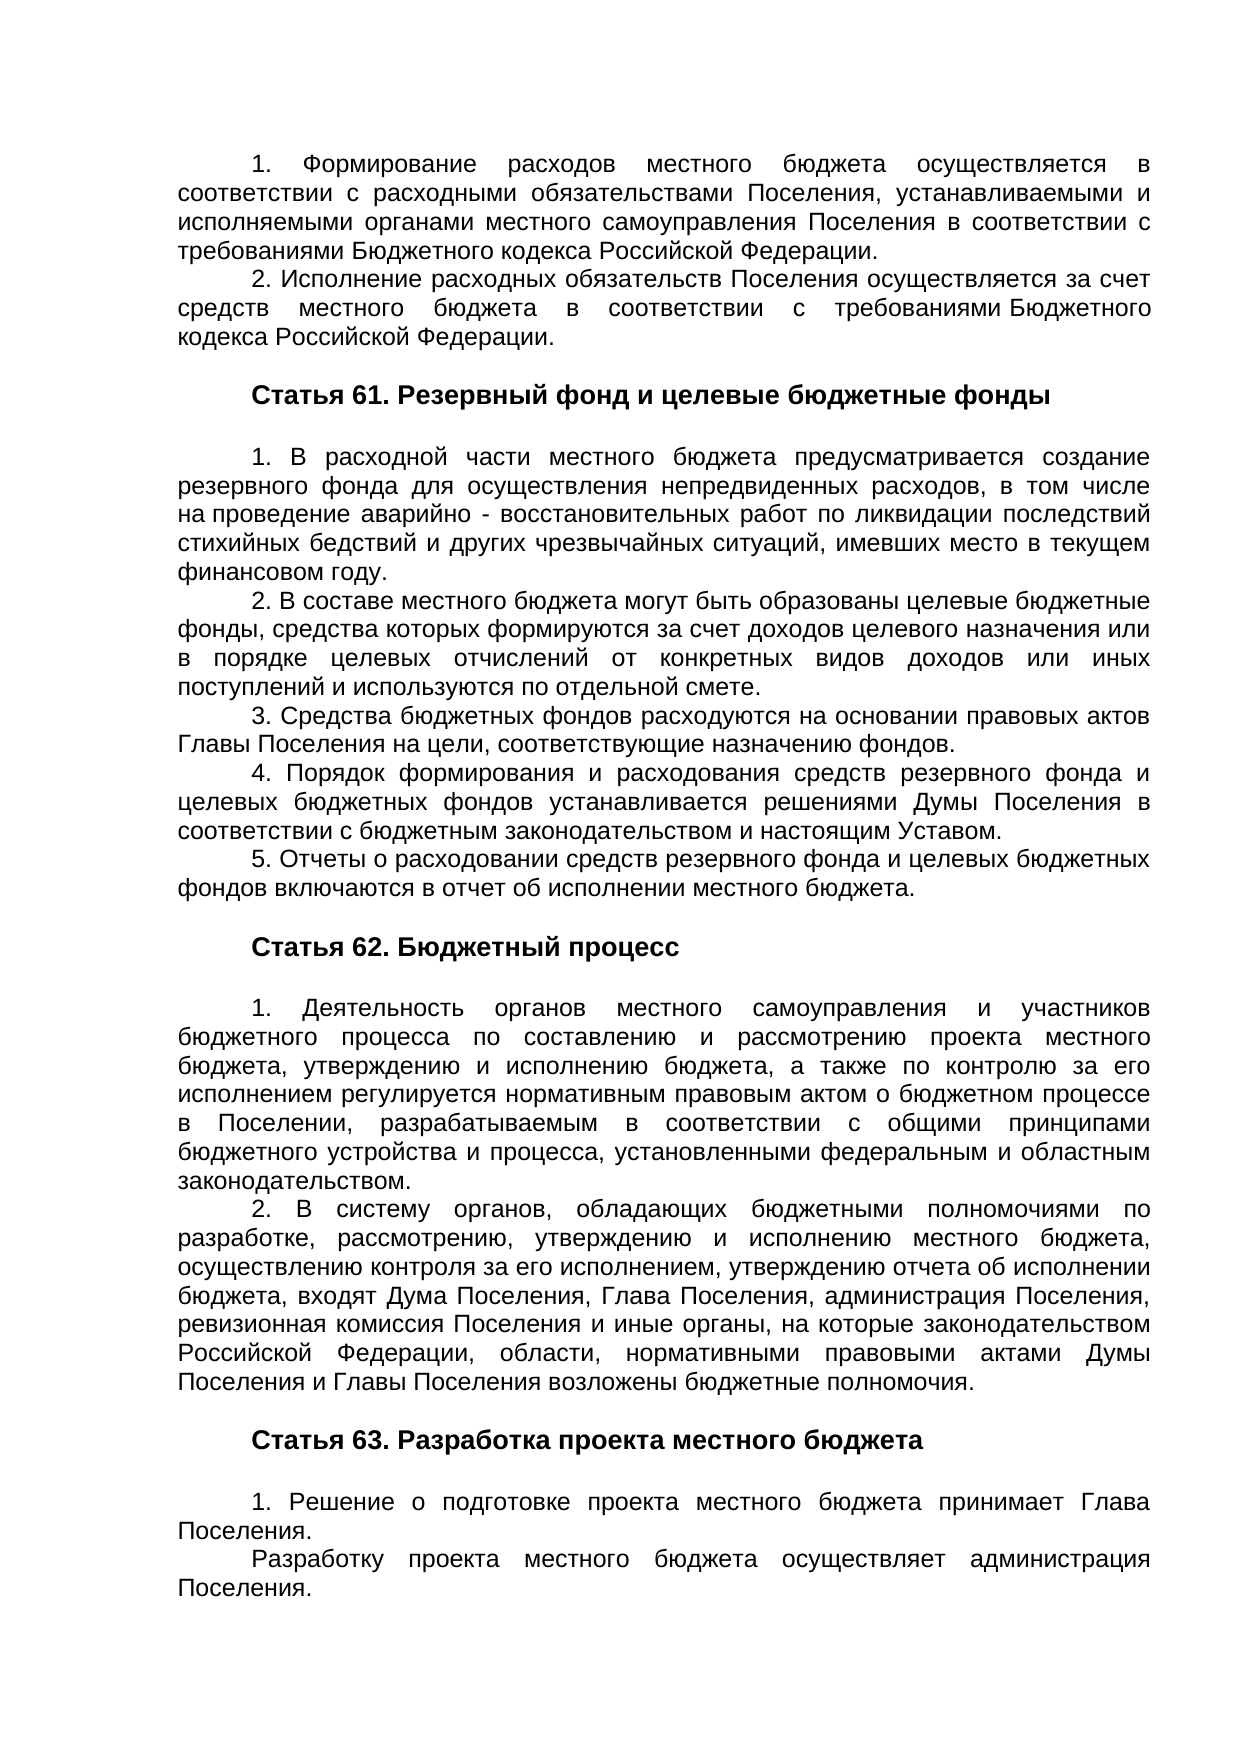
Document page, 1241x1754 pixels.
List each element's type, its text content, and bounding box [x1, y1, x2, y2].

text 2. В систему органов, обладающих бюджетными полномочиями по разработке, рассмотрению, утверждению и исполнению местного бюджета, осуществлению контроля за его исполнением, утверждению отчета об исполнении бюджета, входят Дума Поселения, Глава Поселения, администрация Поселения, ревизионная комиссия Поселения и иные органы, на которые законодательством Российской Федерации, области, нормативными правовыми актами Думы Поселения и Главы Поселения возложены бюджетные полномочия. [177, 1194, 1152, 1396]
text Статья 62. Бюджетный процесс [177, 931, 1152, 962]
text 5. Отчеты о расходовании средств резервного фонда и целевых бюджетных фондов включаются в отчет об исполнении местного бюджета. [177, 844, 1152, 902]
text 3. Средства бюджетных фондов расходуются на основании правовых актов Главы Поселения на цели, соответствующие назначению фондов. [177, 701, 1152, 758]
text 2. Исполнение расходных обязательств Поселения осуществляется за счет средств местного бюджета в соответствии с требованиями Бюджетного кодекса Российской Федерации. [177, 264, 1152, 351]
text Статья 63. Разработка проекта местного бюджета [177, 1424, 1152, 1456]
text 1. В расходной части местного бюджета предусматривается создание резервного фонда для осуществления непредвиденных расходов, в том числе на проведение аварийно - восстановительных работ по ликвидации последствий стихийных бедствий и других чрезвычайных ситуаций, имевших место в текущем финансовом году. [177, 442, 1152, 586]
text 2. В составе местного бюджета могут быть образованы целевые бюджетные фонды, средства которых формируются за счет доходов целевого назначения или в порядке целевых отчислений от конкретных видов доходов или иных поступлений и используются по отдельной смете. [177, 586, 1152, 701]
text 1. Решение о подготовке проекта местного бюджета принимает Глава Поселения. [177, 1487, 1152, 1544]
text Разработку проекта местного бюджета осуществляет администрация Поселения. [177, 1544, 1152, 1602]
text Статья 61. Резервный фонд и целевые бюджетные фонды [177, 379, 1152, 411]
text 1. Формирование расходов местного бюджета осуществляется в соответствии с расходными обязательствами Поселения, устанавливаемыми и исполняемыми органами местного самоуправления Поселения в соответствии с требованиями Бюджетного кодекса Российской Федерации. [177, 149, 1152, 264]
text 1. Деятельность органов местного самоуправления и участников бюджетного процесса по составлению и рассмотрению проекта местного бюджета, утверждению и исполнению бюджета, а также по контролю за его исполнением регулируется нормативным правовым актом о бюджетном процессе в Поселении, разрабатываемым в соответствии с общими принципами бюджетного устройства и процесса, установленными федеральным и областным законодательством. [177, 993, 1152, 1194]
text 4. Порядок формирования и расходования средств резервного фонда и целевых бюджетных фондов устанавливается решениями Думы Поселения в соответствии с бюджетным законодательством и настоящим Уставом. [177, 758, 1152, 844]
